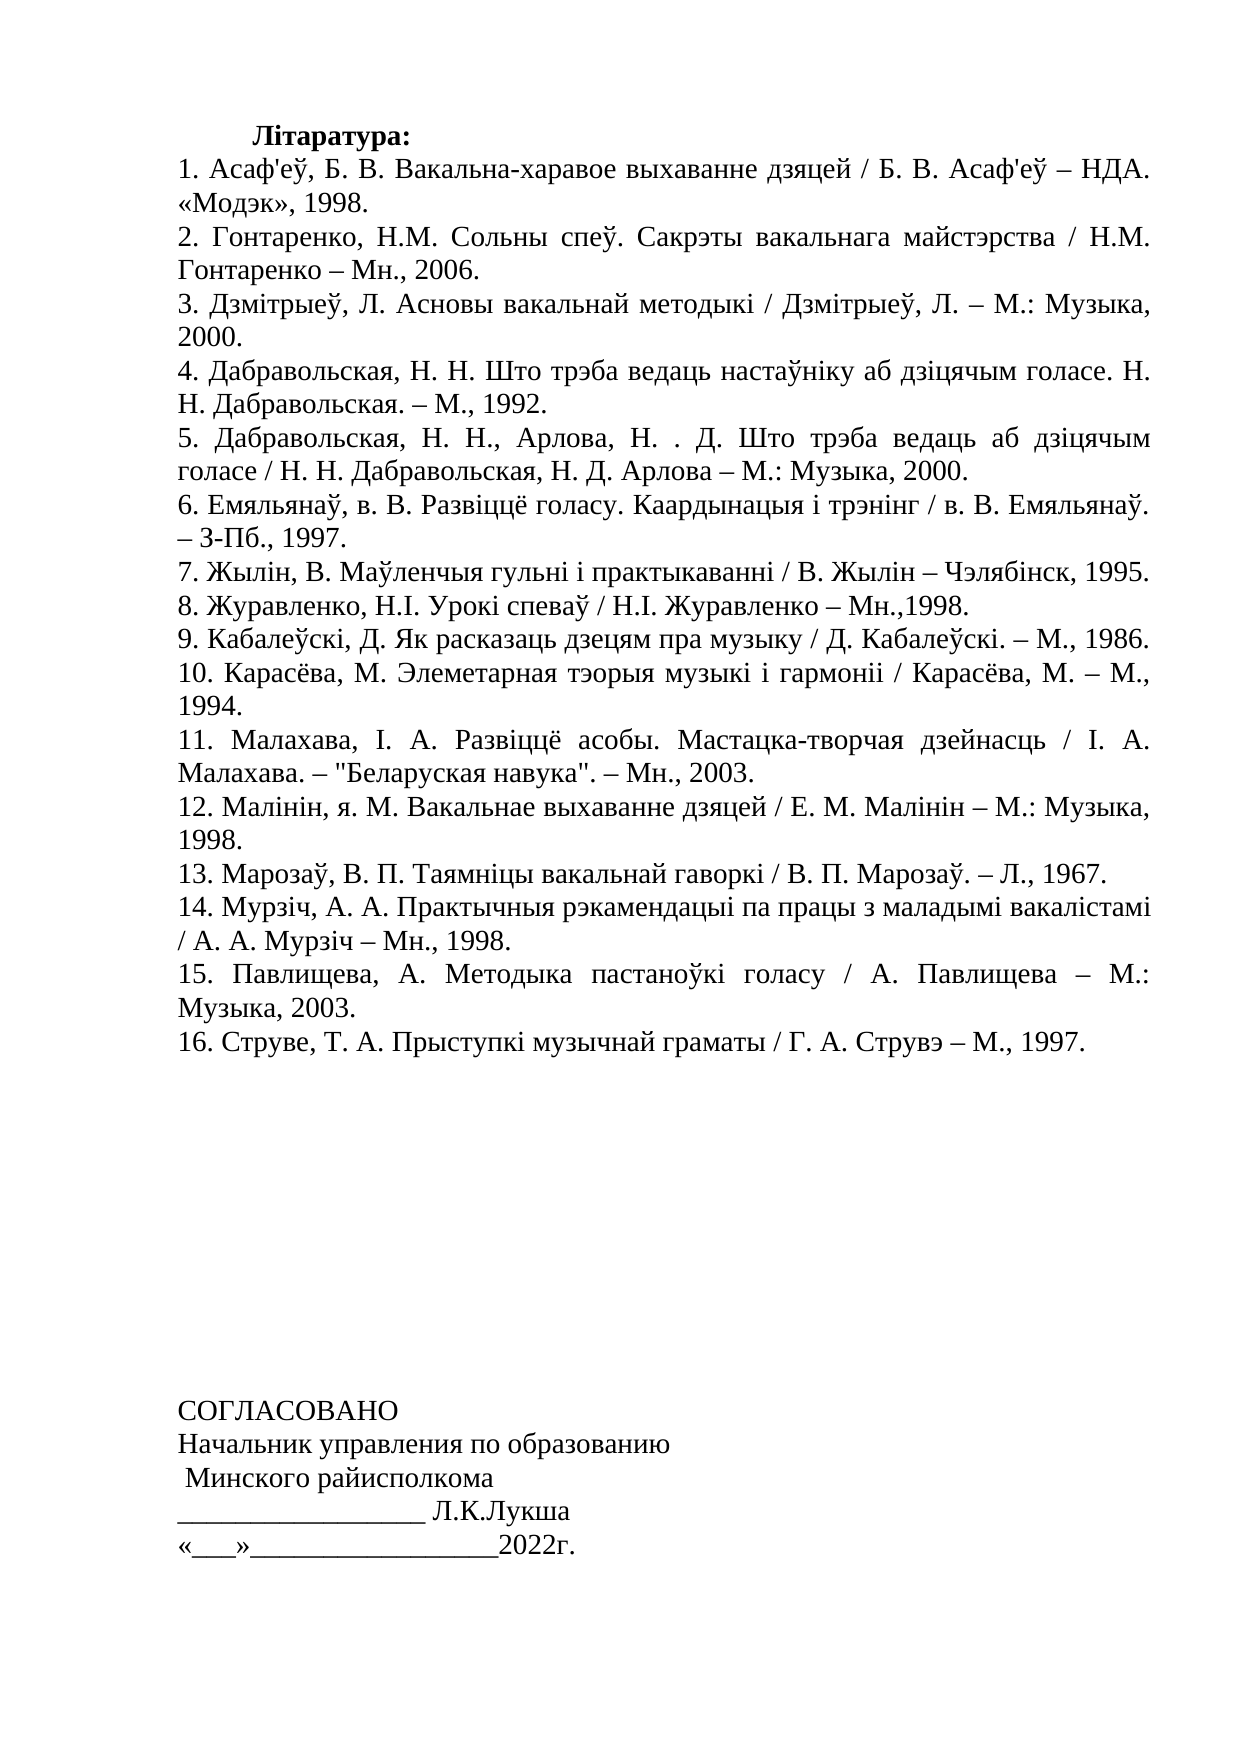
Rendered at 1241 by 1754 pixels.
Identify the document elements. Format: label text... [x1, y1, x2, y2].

text 2. Гонтаренко, Н.М. Сольны спеў. Сакрэты вакальнага майстэрства / Н.М. Гонтаренко – Мн., 2006. [177, 219, 1152, 286]
text 6. Емяльянаў, в. В. Развіццё голасу. Каардынацыя і трэнінг / в. В. Емяльянаў. – З-Пб., 1997. [177, 487, 1152, 554]
text 4. Дабравольская, Н. Н. Што трэба ведаць настаўніку аб дзіцячым голасе. Н. Н. Дабравольская. – М., 1992. [177, 353, 1152, 420]
text 16. Струве, Т. А. Прыступкі музычнай граматы / Г. А. Струвэ – М., 1997. [177, 1024, 1152, 1057]
text 9. Кабалеўскі, Д. Як расказаць дзецям пра музыку / Д. Кабалеўскі. – М., 1986. 10. Карасёва, М. Элеметарная тэорыя музыкі і гармоніі / Карасёва, М. – М., 1994. [177, 621, 1152, 722]
text 11. Малахава, І. А. Развіццё асобы. Мастацка-творчая дзейнасць / І. А. Малахава. – "Беларуская навука". – Мн., 2003. [177, 722, 1152, 789]
text _________________ Л.К.Лукша [177, 1493, 1152, 1527]
text 1. Асаф'еў, Б. В. Вакальна-харавое выхаванне дзяцей / Б. В. Асаф'еў – НДА. «Модэк», 1998. [177, 152, 1152, 219]
text Літаратура: [252, 118, 1152, 152]
text 15. Павлищева, А. Методыка пастаноўкі голасу / А. Павлищева – М.: Музыка, 2003. [177, 957, 1152, 1024]
text Начальник управления по образованию [177, 1426, 1152, 1460]
text 7. Жылін, В. Маўленчыя гульні і практыкаванні / В. Жылін – Чэлябінск, 1995. 8. Журавленко, Н.І. Урокі спеваў / Н.І. Журавленко – Мн.,1998. [177, 554, 1152, 621]
text 13. Марозаў, В. П. Таямніцы вакальнай гаворкі / В. П. Марозаў. – Л., 1967. [177, 856, 1152, 889]
text «___»_________________2022г. [177, 1527, 1152, 1560]
text 14. Мурзіч, А. А. Практычныя рэкамендацыі па працы з маладымі вакалістамі / А. А. Мурзіч – Мн., 1998. [177, 889, 1152, 957]
text 3. Дзмітрыеў, Л. Асновы вакальнай методыкі / Дзмітрыеў, Л. – М.: Музыка, 2000. [177, 286, 1152, 353]
text СОГЛАСОВАНО [177, 1393, 1152, 1426]
text 12. Малінін, я. М. Вакальнае выхаванне дзяцей / Е. М. Малінін – М.: Музыка, 1998. [177, 789, 1152, 856]
text 5. Дабравольская, Н. Н., Арлова, Н. . Д. Што трэба ведаць аб дзіцячым голасе / Н. Н. Дабравольская, Н. Д. Арлова – М.: Музыка, 2000. [177, 420, 1152, 487]
text Минского райисполкома [177, 1460, 1152, 1493]
